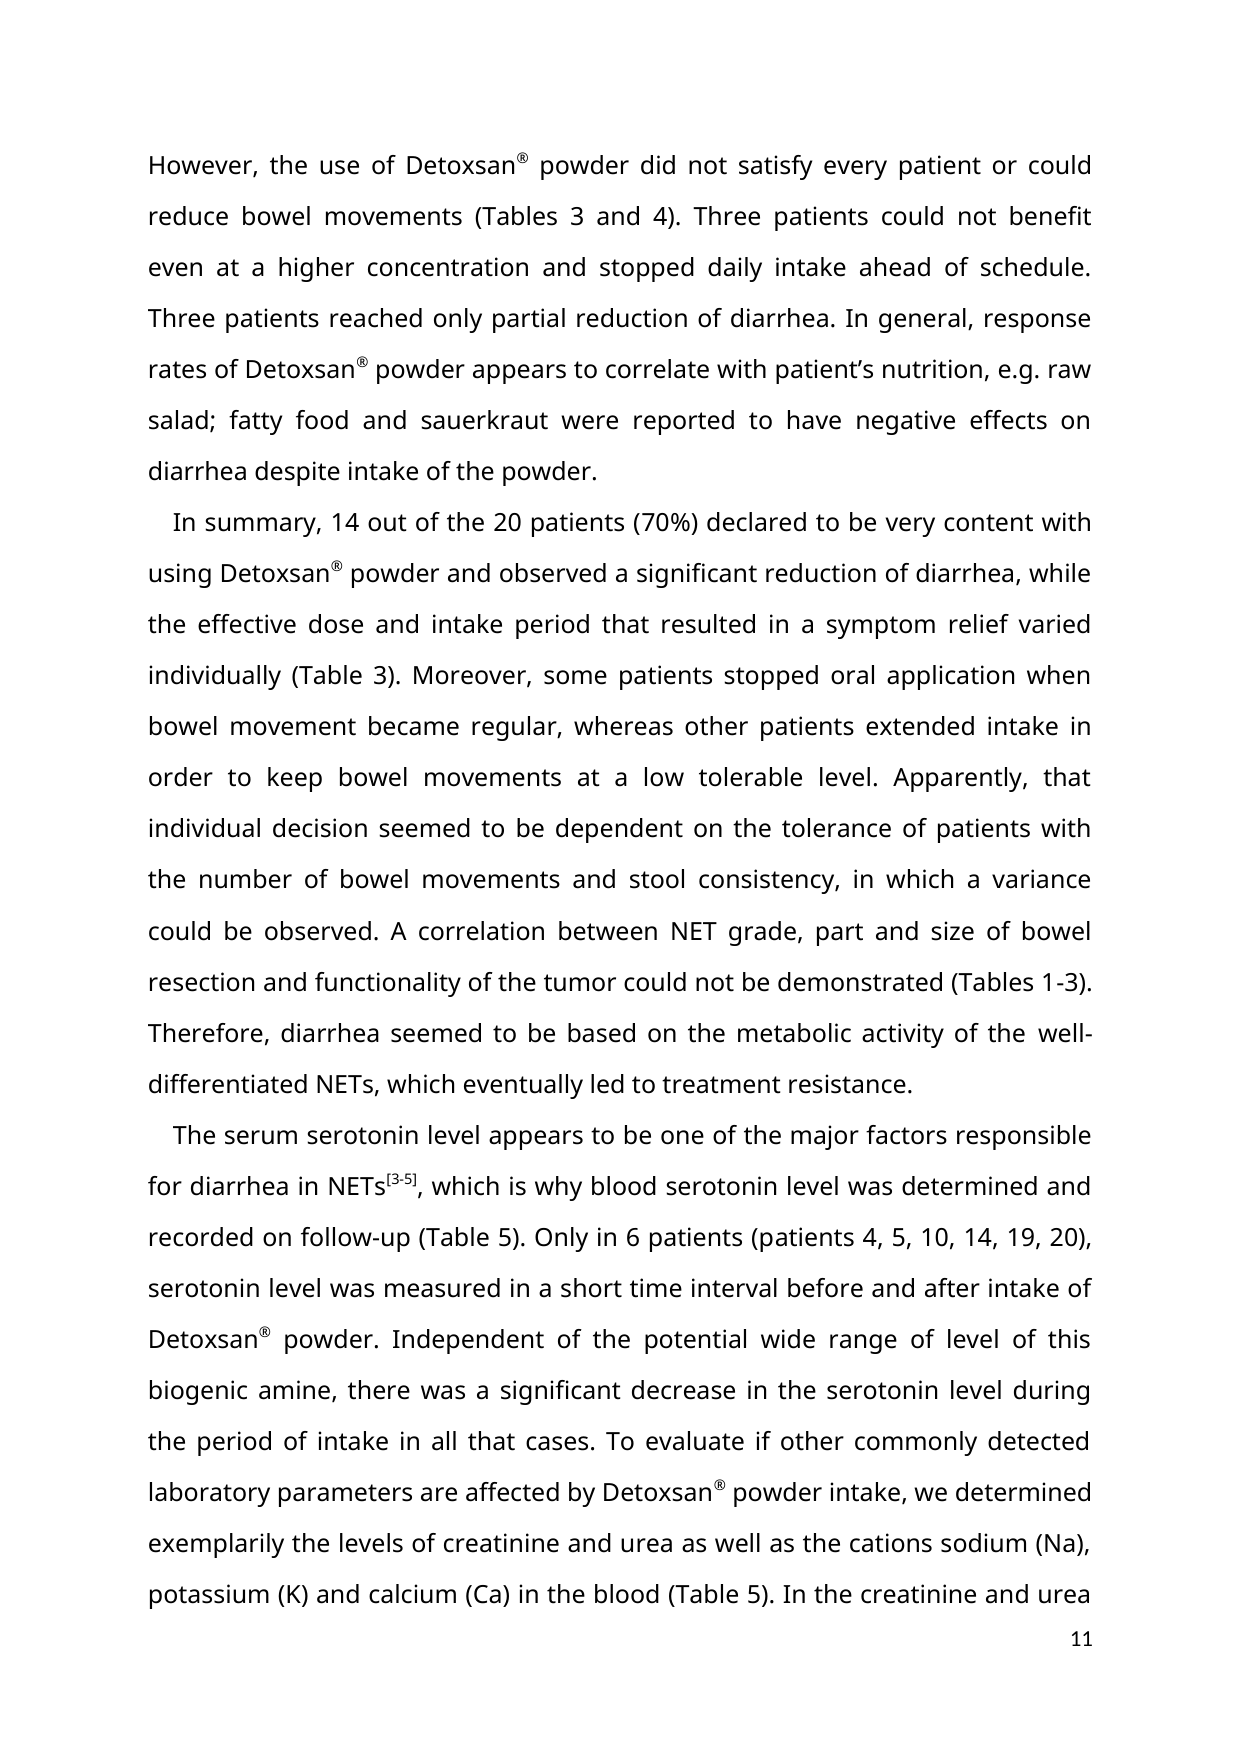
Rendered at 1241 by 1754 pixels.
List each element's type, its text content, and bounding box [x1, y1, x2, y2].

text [148, 1117, 1093, 1611]
text In summary, 14 out of the 20 patients (70%) declared to be very content with using Detoxsan® powder and observed a significant reduction of diarrhea, while the effective dose and intake period that resulted in a symptom relief varied individually (Table 3). Moreover, some patients stopped oral application when bowel movement became regular, whereas other patients extended intake in order to keep bowel movements at a low tolerable level. Apparently, that individual decision seemed to be dependent on the tolerance of patients with the number of bowel movements and stool consistency, in which a variance could be observed. A correlation between NET grade, part and size of bowel resection and functionality of the tumor could not be demonstrated (Tables 1-3). Therefore, diarrhea seemed to be based on the metabolic activity of the well-differentiated NETs, which eventually led to treatment resistance. [148, 505, 1093, 1100]
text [148, 148, 1093, 488]
